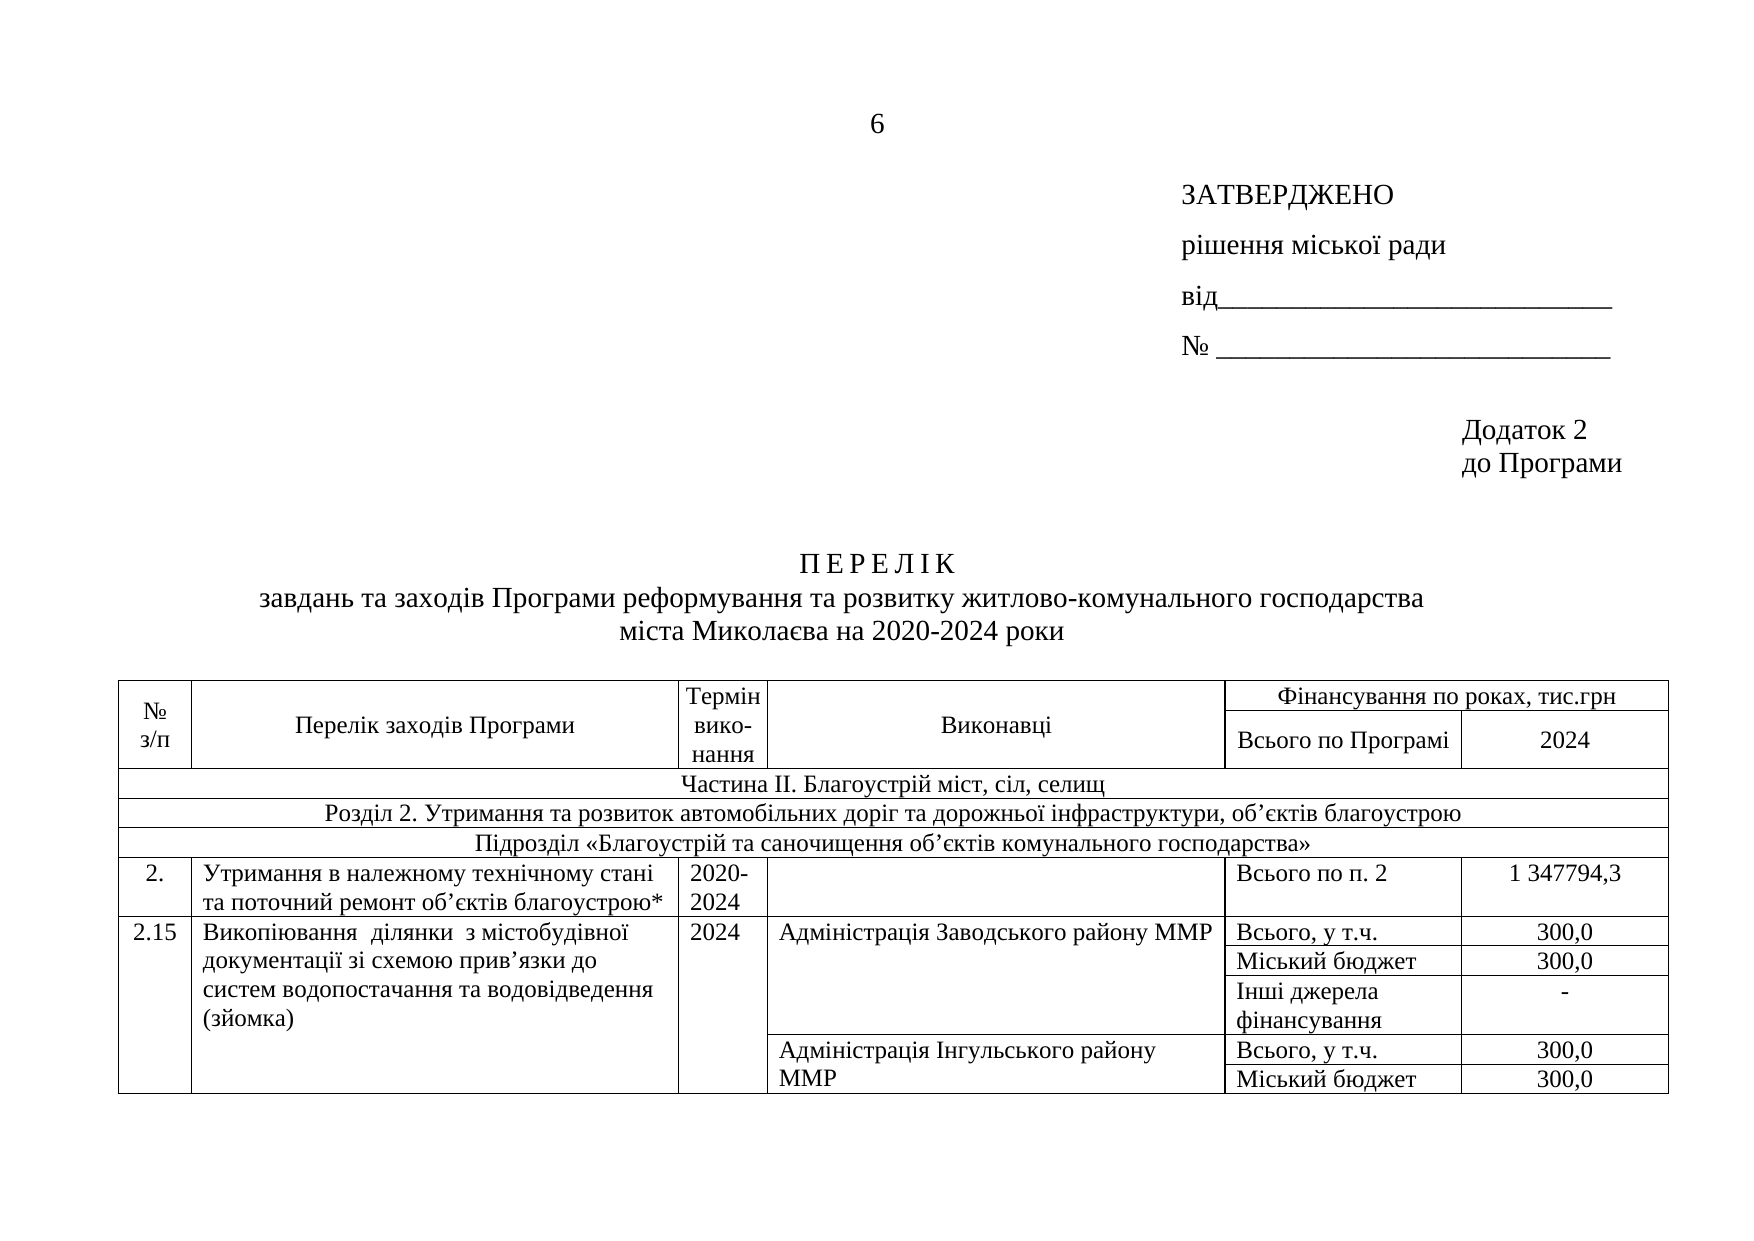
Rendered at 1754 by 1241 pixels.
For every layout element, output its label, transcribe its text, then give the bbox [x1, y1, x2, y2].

table_cell Міський бюджет [1226, 946, 1461, 975]
table_cell Адміністрація Інгульського району ММР [768, 1035, 1224, 1093]
table_cell 300,0 [1462, 917, 1668, 945]
table_cell Підрозділ «Благоустрій та саночищення об’єктів комунального господарства» [119, 828, 1668, 857]
table_cell Адміністрація Заводського району ММР [768, 917, 1224, 1034]
table_cell 300,0 [1462, 1065, 1668, 1093]
table_cell Викопіювання ділянки з містобудівної документації зі схемою прив’язки до систем водопостачання та водовідведення (зйомка) [192, 917, 678, 1093]
table_cell Розділ 2. Утримання та розвиток автомобільних доріг та дорожньої інфраструктури, об’єктів благоустрою [119, 799, 1668, 827]
text ПЕРЕЛІК [118, 546, 1636, 580]
table_cell 2020-2024 [679, 858, 767, 916]
table_cell - [1462, 976, 1668, 1034]
table_cell 300,0 [1462, 946, 1668, 975]
text Додаток 2 [1211, 412, 1636, 446]
table_cell Всього, у т.ч. [1226, 1035, 1461, 1063]
table_header Перелік заходів Програми [192, 681, 678, 768]
table_header Виконавці [768, 681, 1224, 768]
text від___________________________ [118, 278, 1636, 311]
table_cell Всього по Програмі [1226, 711, 1461, 768]
table_cell 2.15 [119, 917, 191, 1093]
text до Програми [1211, 446, 1636, 479]
table_header № з/п [119, 681, 191, 768]
text ЗАТВЕРДЖЕНО [118, 177, 1636, 211]
table_cell Інші джерела фінансування [1226, 976, 1461, 1034]
table_cell Міський бюджет [1226, 1065, 1461, 1093]
table_cell 300,0 [1462, 1035, 1668, 1063]
table_cell 2024 [1462, 711, 1668, 768]
table_cell [768, 858, 1224, 916]
table_header Фінансування по роках, тис.грн [1226, 681, 1668, 710]
table_cell Всього, у т.ч. [1226, 917, 1461, 945]
table_cell Всього по п. 2 [1226, 858, 1461, 916]
table_cell Утримання в належному технічному стані та поточний ремонт об’єктів благоустрою* [192, 858, 678, 916]
text завдань та заходів Програми реформування та розвитку житлово-комунального господарства [103, 580, 1580, 613]
text рішення міської ради [118, 227, 1636, 261]
table_cell 2. [119, 858, 191, 916]
table_cell 1 347794,3 [1462, 858, 1668, 916]
text № ___________________________ [118, 328, 1636, 362]
table_cell Частина ІІ. Благоустрій міст, сіл, селищ [119, 769, 1668, 797]
table_header Термін вико-нання [679, 681, 767, 768]
table_cell 2024 [679, 917, 767, 1093]
text міста Миколаєва на 2020-2024 роки [103, 613, 1580, 647]
